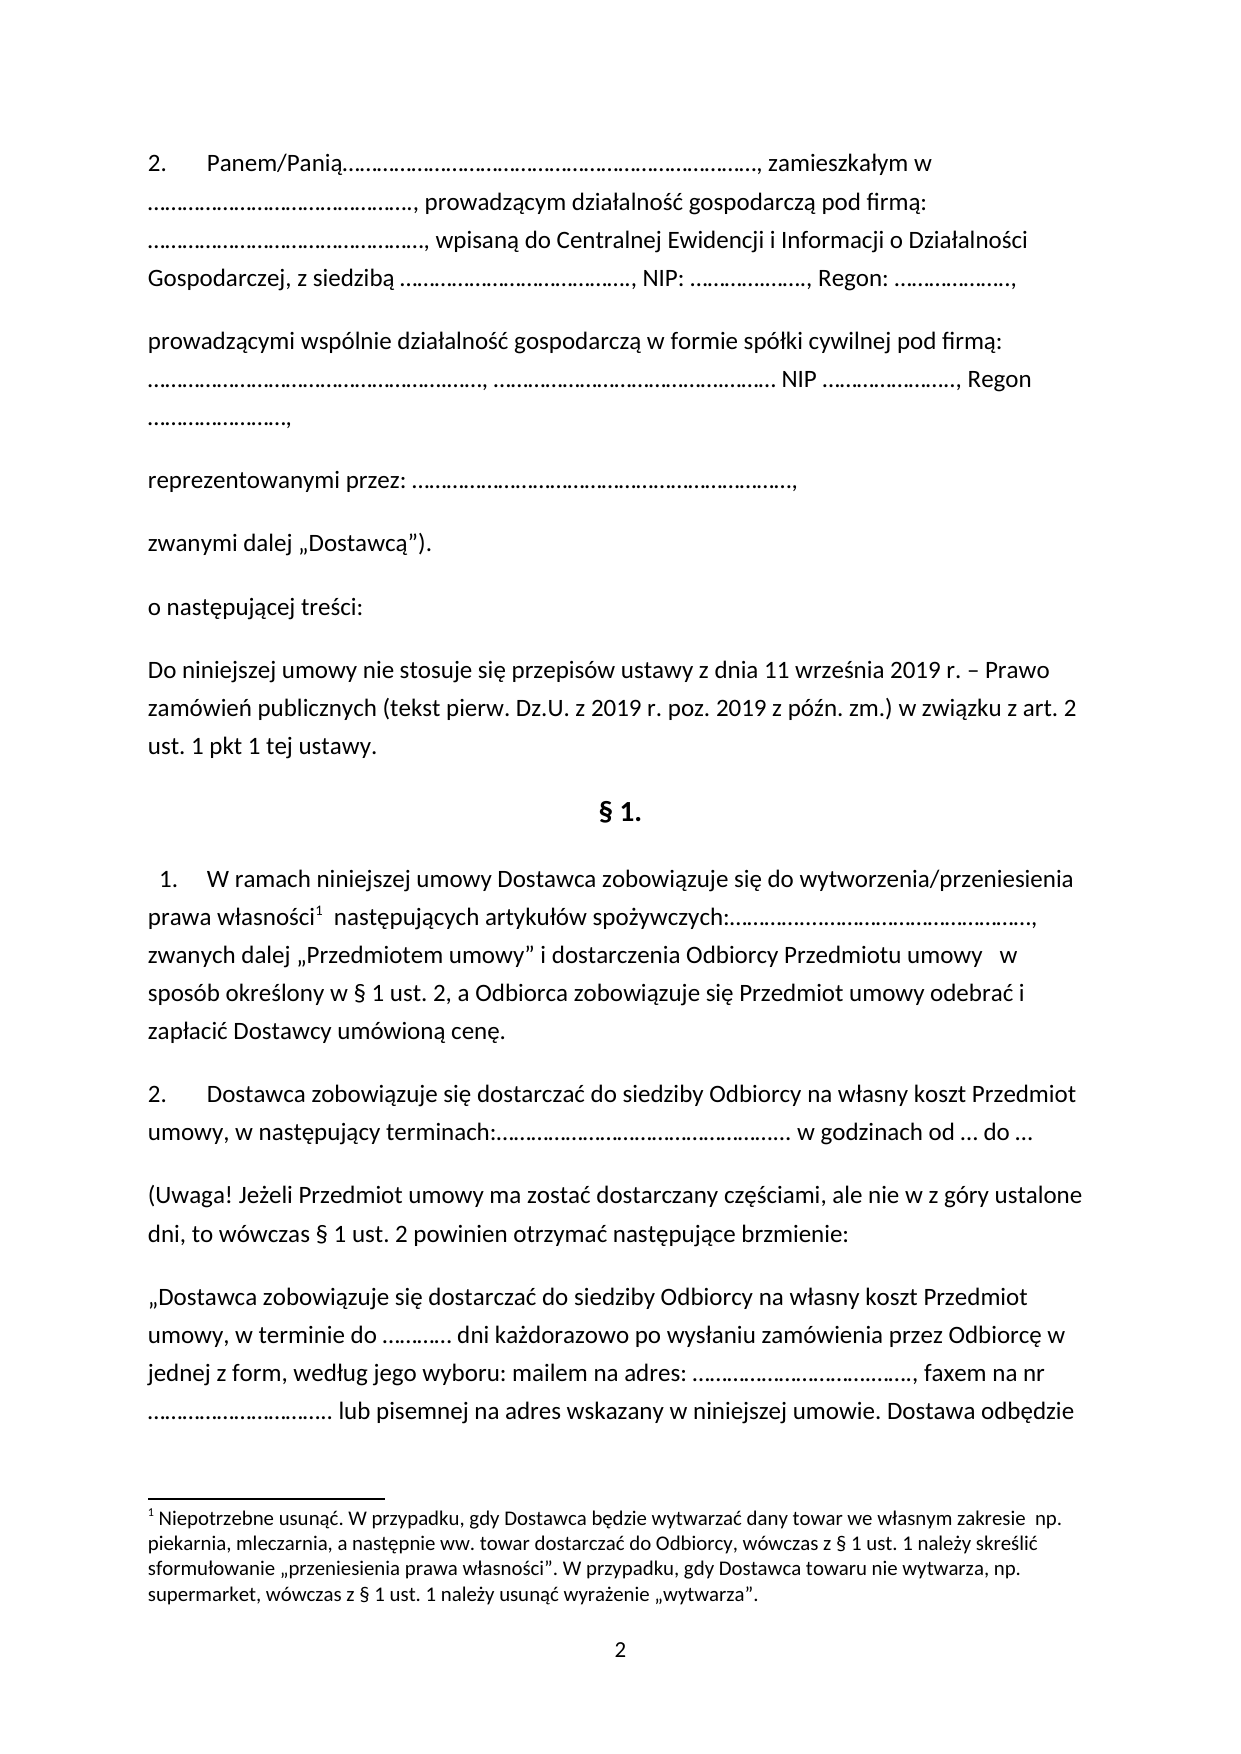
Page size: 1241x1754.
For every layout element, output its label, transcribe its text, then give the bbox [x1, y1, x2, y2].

text (Uwaga! Jeżeli Przedmiot umowy ma zostać dostarczany częściami, ale nie w z góry ustalone dni, to wówczas § 1 ust. 2 powinien otrzymać następujące brzmienie: [148, 1179, 1093, 1248]
text Do niniejszej umowy nie stosuje się przepisów ustawy z dnia 11 września 2019 r. – Prawo zamówień publicznych (tekst pierw. Dz.U. z 2019 r. poz. 2019 z późn. zm.) w związku z art. 2 ust. 1 pkt 1 tej ustawy. [148, 654, 1093, 761]
text reprezentowanymi przez: …………………………………………………………, [148, 464, 1093, 495]
text 1. W ramach niniejszej umowy Dostawca zobowiązuje się do wytworzenia/przeniesienia prawa własności następujących artykułów spożywczych:…………....………………………………, zwanych dalej „Przedmiotem umowy” i dostarczenia Odbiorcy Przedmiotu umowy w sposób określony w § 1 ust. 2, a Odbiorca zobowiązuje się Przedmiot umowy odebrać i zapłacić Dostawcy umówioną cenę. [148, 863, 1093, 1046]
text o następującej treści: [148, 591, 1093, 621]
text zwanymi dalej „Dostawcą”). [148, 528, 1093, 558]
subtitle § 1. [148, 793, 1093, 829]
text prowadzącymi wspólnie działalność gospodarczą w formie spółki cywilnej pod firmą: …………………………………………….……, ………………………………….……… NIP ………………….., Regon ……………………, [148, 325, 1093, 432]
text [148, 1281, 1093, 1426]
text 2. Panem/Panią………………………………………………………………, zamieszkałym w ………………………………………., prowadzącym działalność gospodarczą pod firmą: …………………………………………, wpisaną do Centralnej Ewidencji i Informacji o Działalności Gospodarczej, z siedzibą …………………………………., NIP: ………….……., Regon: ……………….., [148, 148, 1093, 292]
text 2. Dostawca zobowiązuje się dostarczać do siedziby Odbiorcy na własny koszt Przedmiot umowy, w następujący terminach:…………………………………………... w godzinach od … do … [148, 1078, 1093, 1147]
